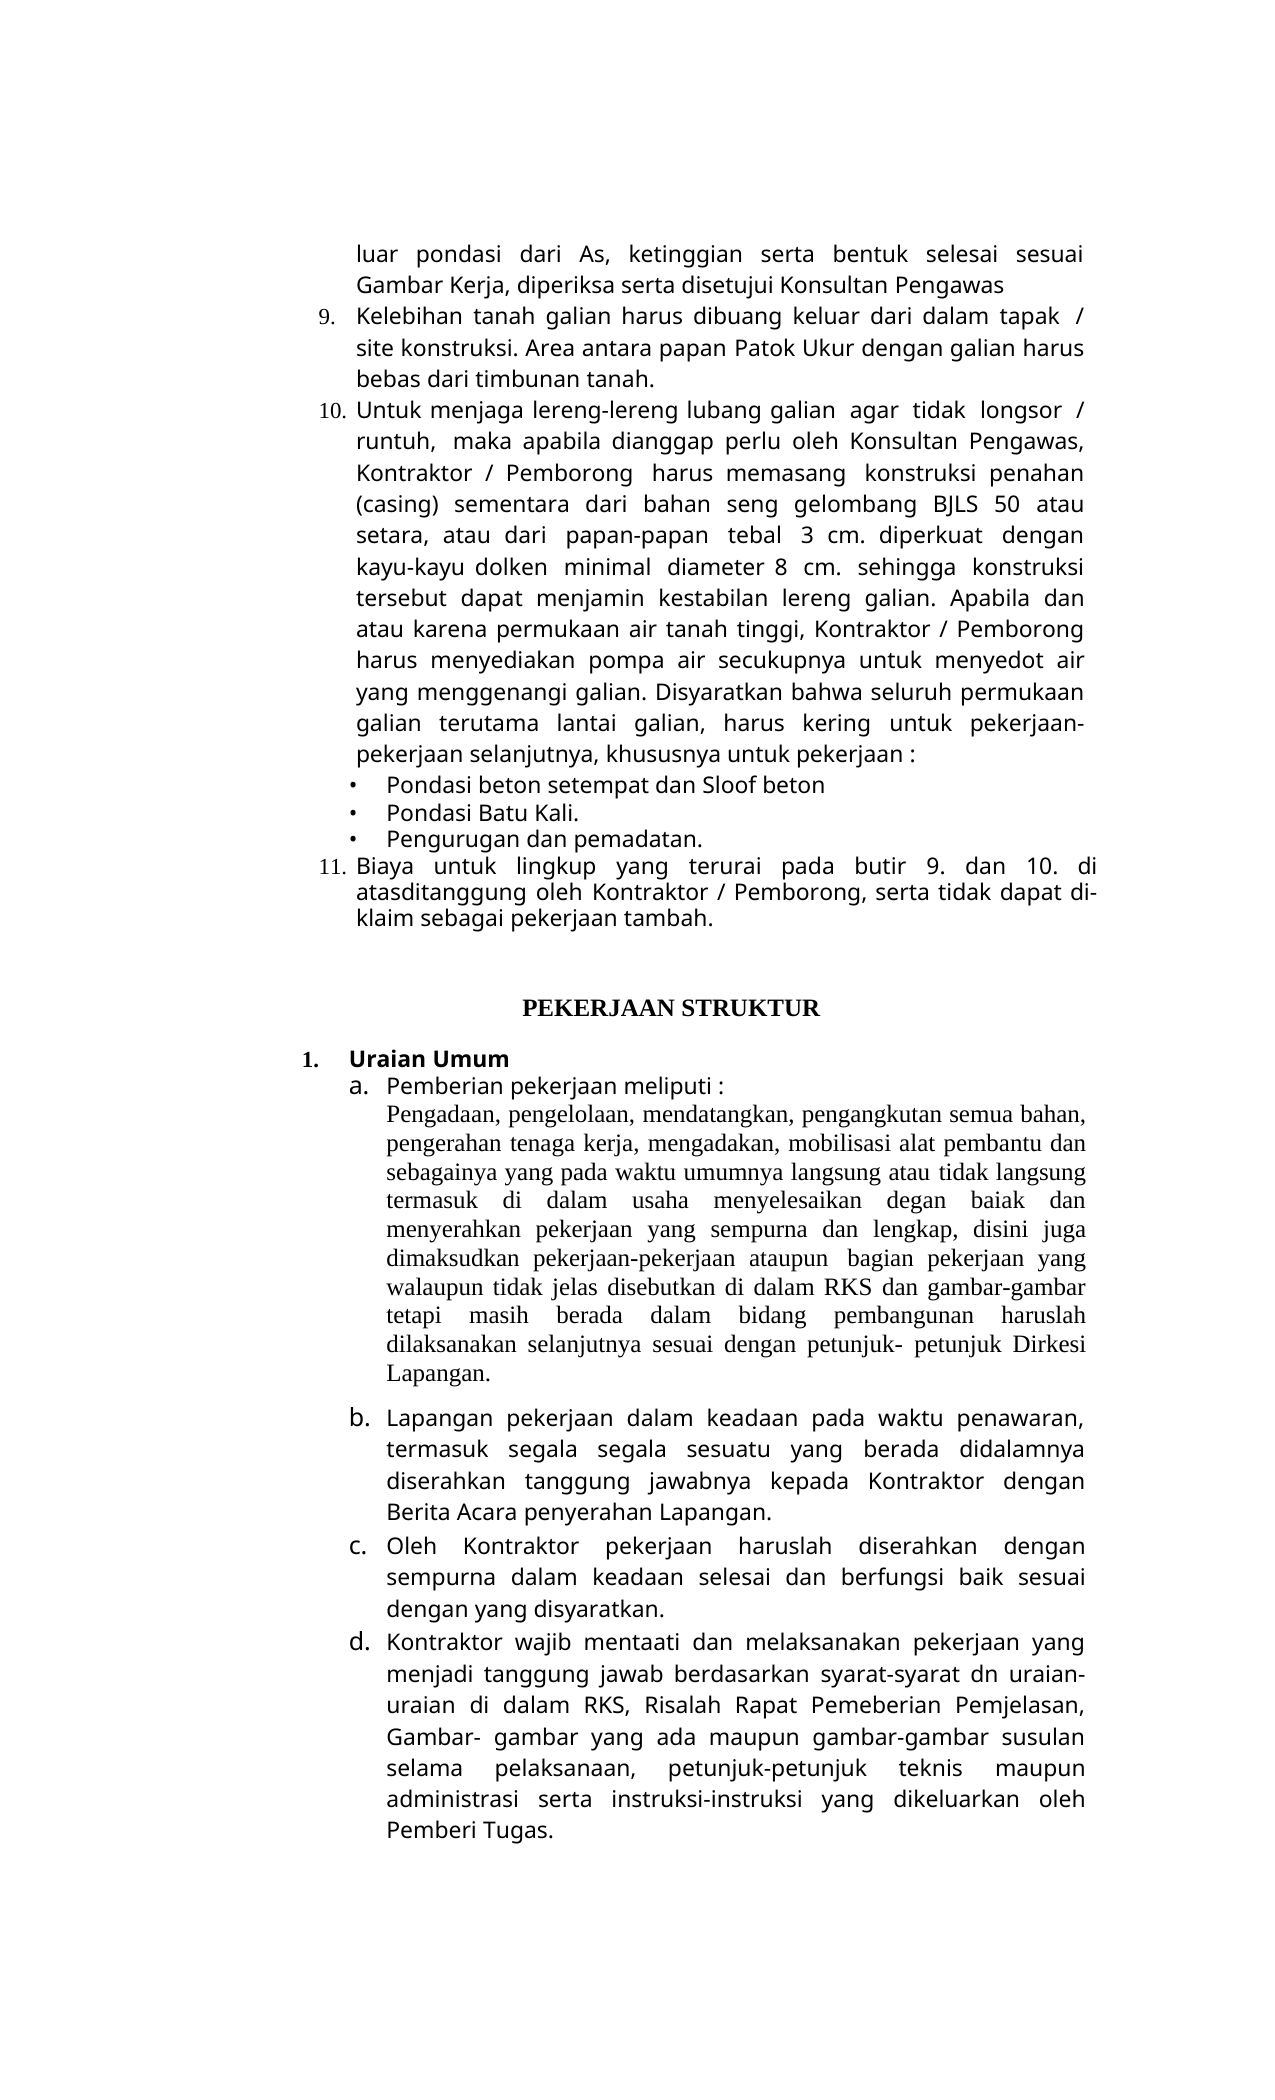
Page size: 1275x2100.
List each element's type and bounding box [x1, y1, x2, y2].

table_cell [233, 237, 1109, 1918]
